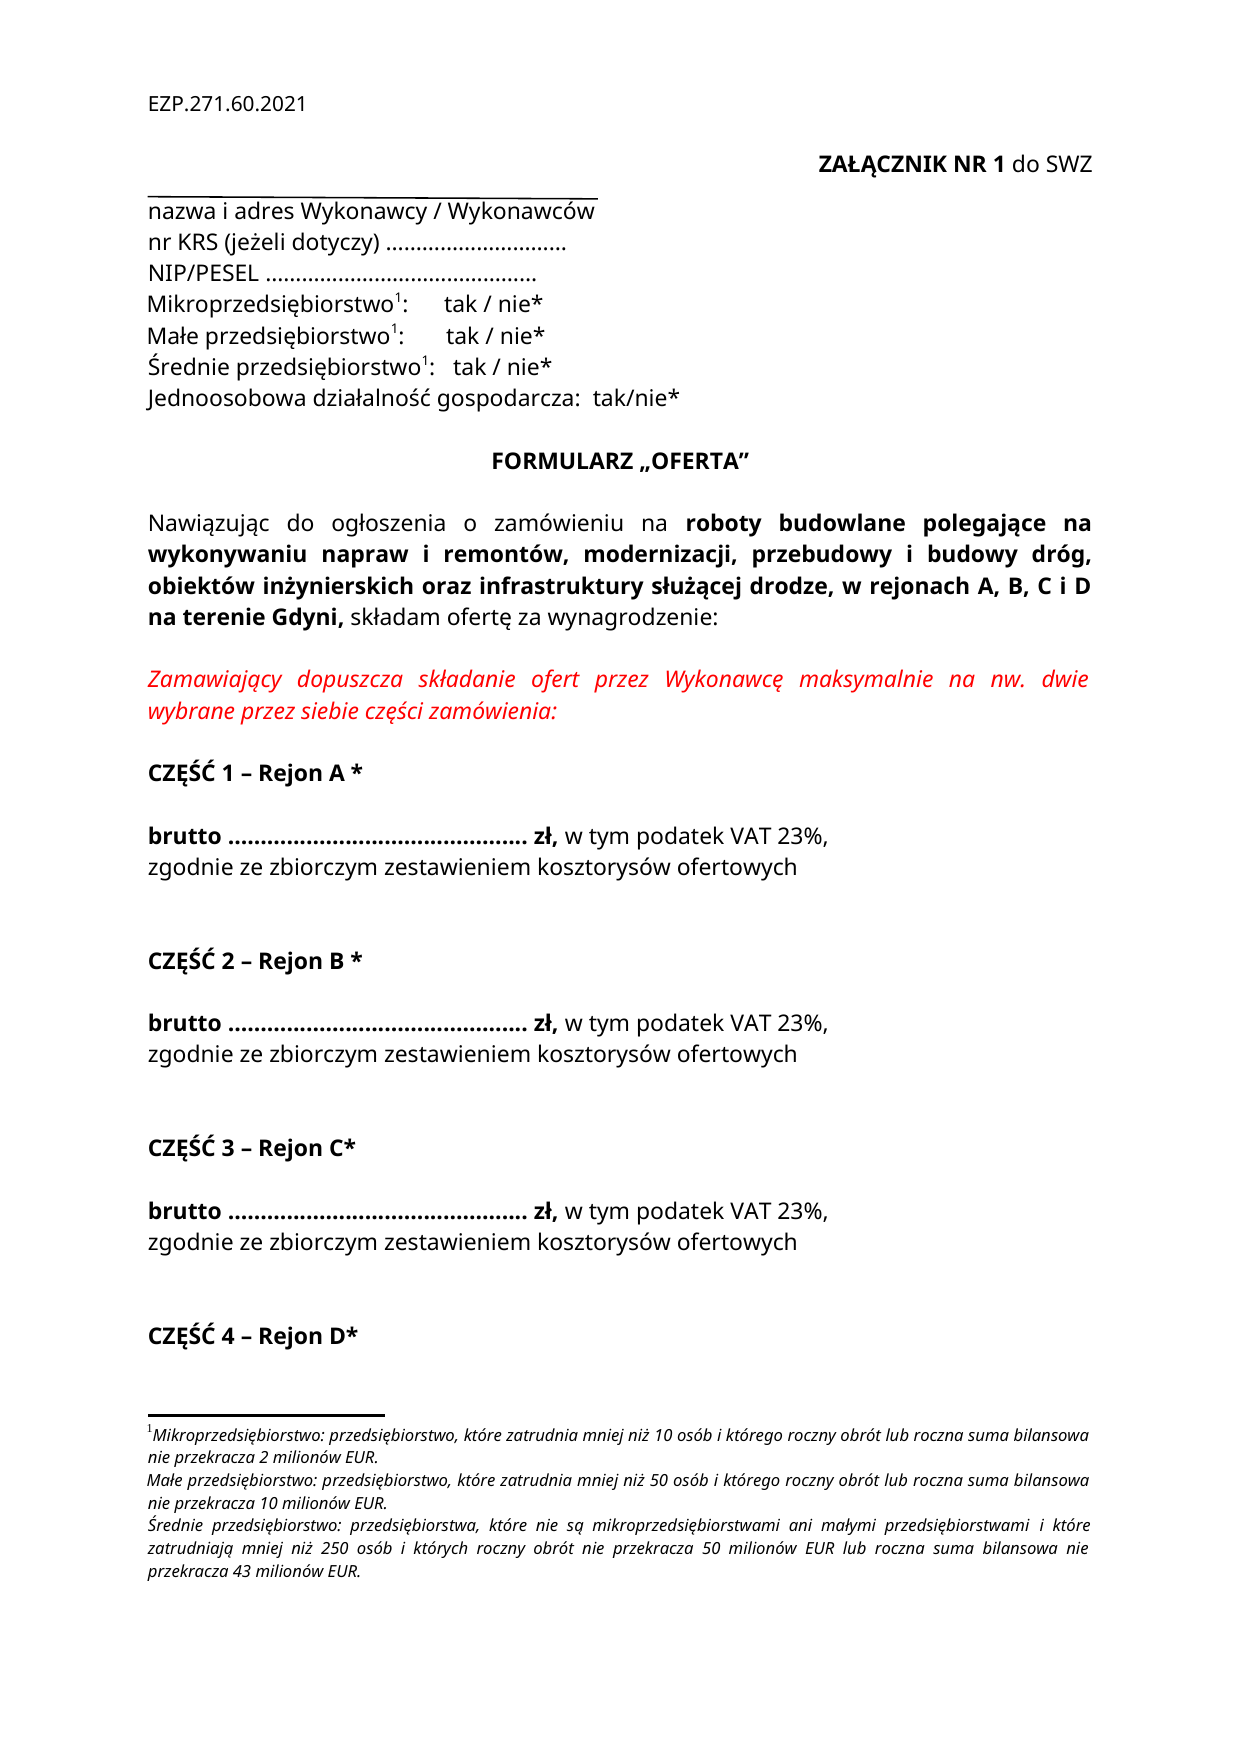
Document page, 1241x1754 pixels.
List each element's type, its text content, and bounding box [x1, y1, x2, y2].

text brutto .............................................. zł, w tym podatek VAT 23%, [148, 1194, 1092, 1226]
text CZĘŚĆ 1 – Rejon A * [148, 757, 1092, 788]
text Małe przedsiębiorstwo1: tak / nie* [146, 319, 1092, 351]
text nr KRS (jeżeli dotyczy) ………………………… [148, 226, 1092, 257]
text Zamawiający dopuszcza składanie ofert przez Wykonawcę maksymalnie na nw. dwie wybrane przez siebie części zamówienia: [148, 663, 1092, 726]
text zgodnie ze zbiorczym zestawieniem kosztorysów ofertowych [148, 851, 1092, 882]
text Średnie przedsiębiorstwo1: tak / nie* [148, 351, 1092, 382]
text NIP/PESEL ……………………………………… [148, 257, 1092, 288]
text FORMULARZ „OFERTA” [148, 444, 1092, 476]
text Nawiązując do ogłoszenia o zamówieniu na roboty budowlane polegające na wykonywaniu napraw i remontów, modernizacji, przebudowy i budowy dróg, obiektów inżynierskich oraz infrastruktury służącej drodze, w rejonach A, B, C i D na terenie Gdyni, składam ofertę za wynagrodzenie: [148, 507, 1092, 632]
text brutto .............................................. zł, w tym podatek VAT 23%, [148, 1007, 1092, 1038]
text CZĘŚĆ 2 – Rejon B * [148, 944, 1092, 976]
text Jednoosobowa działalność gospodarcza: tak/nie* [148, 382, 1092, 413]
text Mikroprzedsiębiorstwo: tak / nie* [146, 288, 1092, 319]
text brutto .............................................. zł, w tym podatek VAT 23%, [148, 819, 1092, 851]
text CZĘŚĆ 4 – Rejon D* [148, 1319, 1092, 1351]
text CZĘŚĆ 3 – Rejon C* [148, 1132, 1092, 1163]
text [148, 1226, 1092, 1257]
text ZAŁĄCZNIK NR 1 do SWZ [148, 148, 1092, 179]
text nazwa i adres Wykonawcy / Wykonawców [148, 194, 1092, 226]
text zgodnie ze zbiorczym zestawieniem kosztorysów ofertowych [148, 1038, 1092, 1069]
